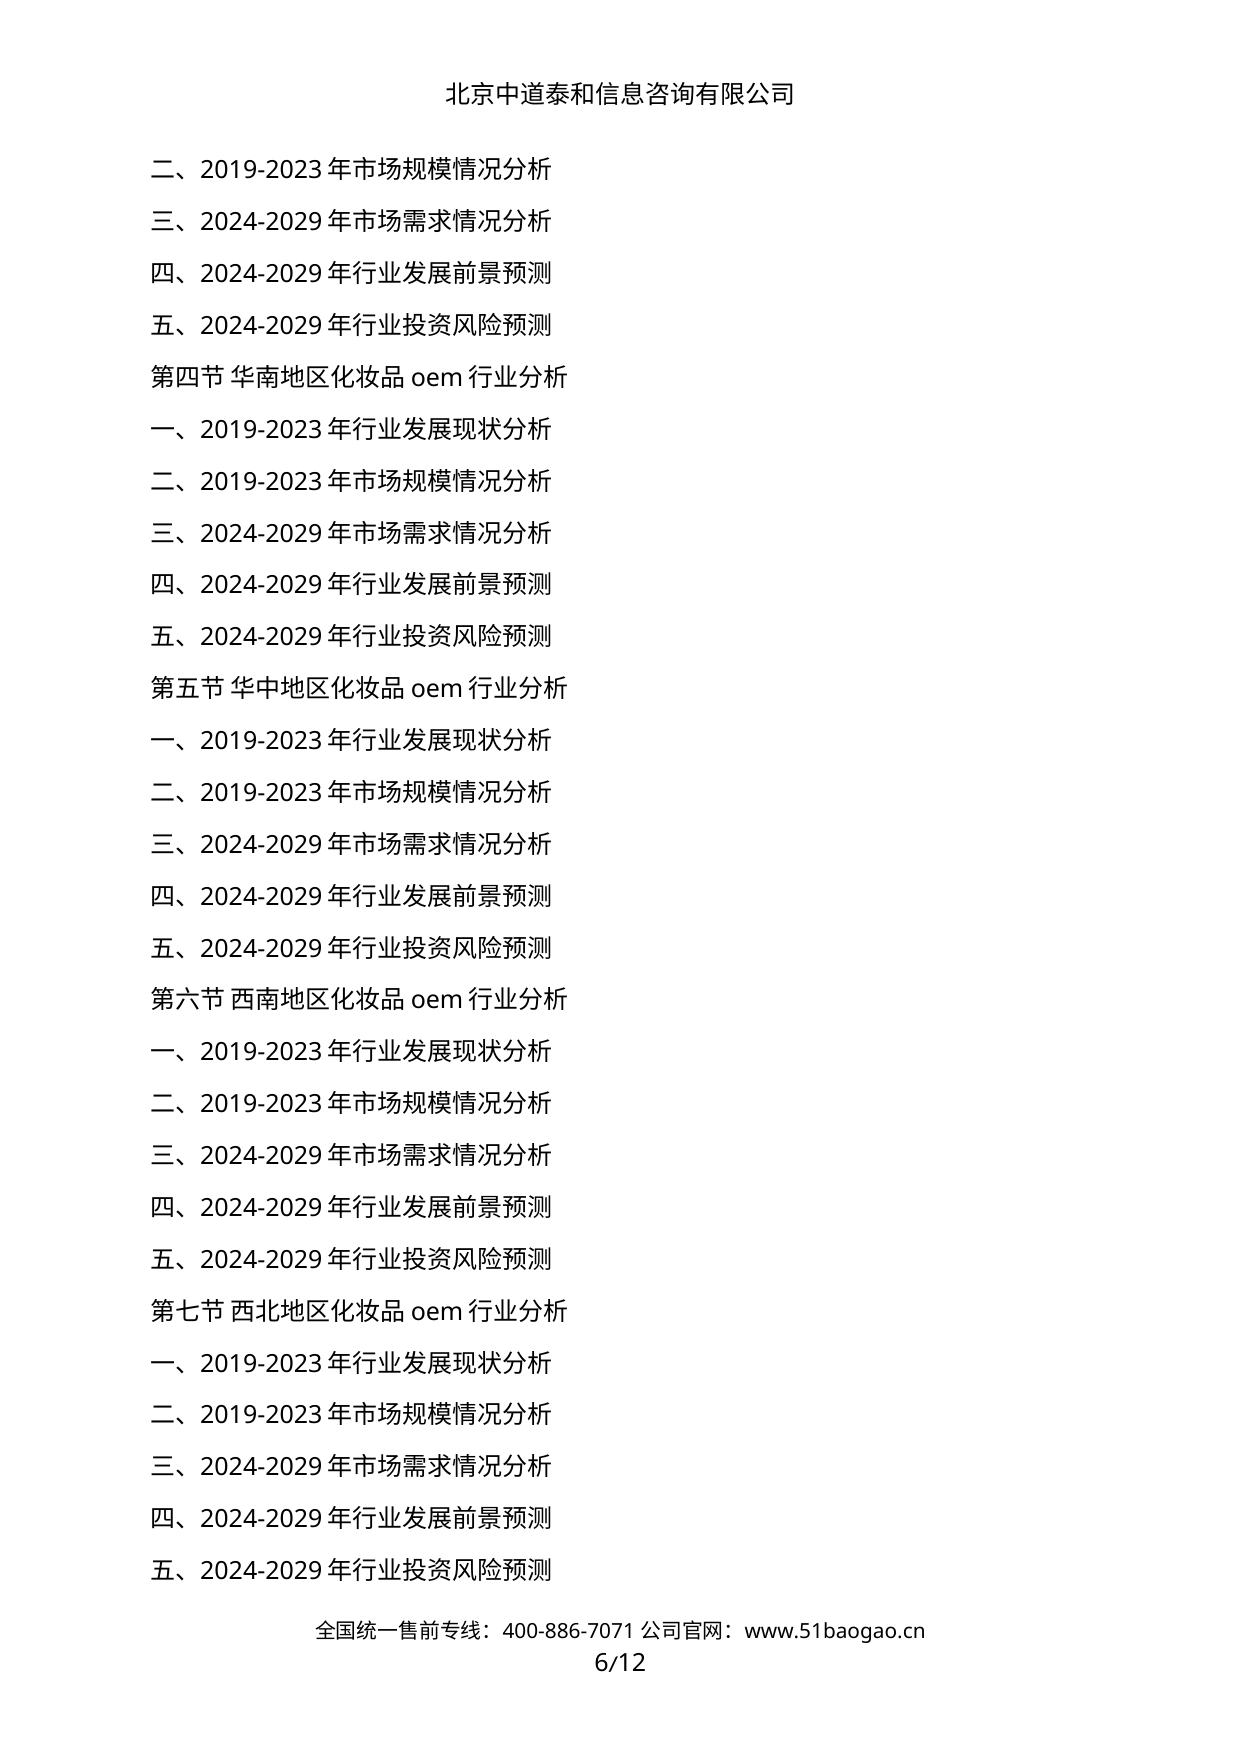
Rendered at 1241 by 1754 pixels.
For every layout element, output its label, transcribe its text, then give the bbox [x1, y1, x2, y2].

text 四、2024-2029年行业发展前景预测 [150, 876, 1090, 912]
text 第四节 华南地区化妆品oem行业分析 [150, 357, 1090, 394]
text 二、2019-2023年市场规模情况分析 [150, 772, 1090, 809]
text 二、2019-2023年市场规模情况分析 [150, 1395, 1090, 1431]
text 五、2024-2029年行业投资风险预测 [150, 306, 1090, 342]
text 四、2024-2029年行业发展前景预测 [150, 1187, 1090, 1224]
text 第五节 华中地区化妆品oem行业分析 [150, 669, 1090, 705]
text 二、2019-2023年市场规模情况分析 [150, 150, 1090, 186]
text 三、2024-2029年市场需求情况分析 [150, 1447, 1090, 1483]
text 四、2024-2029年行业发展前景预测 [150, 1499, 1090, 1535]
text 五、2024-2029年行业投资风险预测 [150, 928, 1090, 964]
text 三、2024-2029年市场需求情况分析 [150, 824, 1090, 861]
text 一、2019-2023年行业发展现状分析 [150, 1343, 1090, 1379]
text 二、2019-2023年市场规模情况分析 [150, 1084, 1090, 1120]
text 一、2019-2023年行业发展现状分析 [150, 721, 1090, 757]
text 四、2024-2029年行业发展前景预测 [150, 254, 1090, 290]
text 二、2019-2023年市场规模情况分析 [150, 461, 1090, 497]
text 五、2024-2029年行业投资风险预测 [150, 617, 1090, 653]
text 三、2024-2029年市场需求情况分析 [150, 513, 1090, 549]
text 五、2024-2029年行业投资风险预测 [150, 1551, 1090, 1587]
text 四、2024-2029年行业发展前景预测 [150, 565, 1090, 601]
text 第七节 西北地区化妆品oem行业分析 [150, 1291, 1090, 1327]
text 第六节 西南地区化妆品oem行业分析 [150, 980, 1090, 1016]
text 三、2024-2029年市场需求情况分析 [150, 1136, 1090, 1172]
text 三、2024-2029年市场需求情况分析 [150, 202, 1090, 238]
text 一、2019-2023年行业发展现状分析 [150, 409, 1090, 446]
text 五、2024-2029年行业投资风险预测 [150, 1239, 1090, 1276]
text 一、2019-2023年行业发展现状分析 [150, 1032, 1090, 1068]
